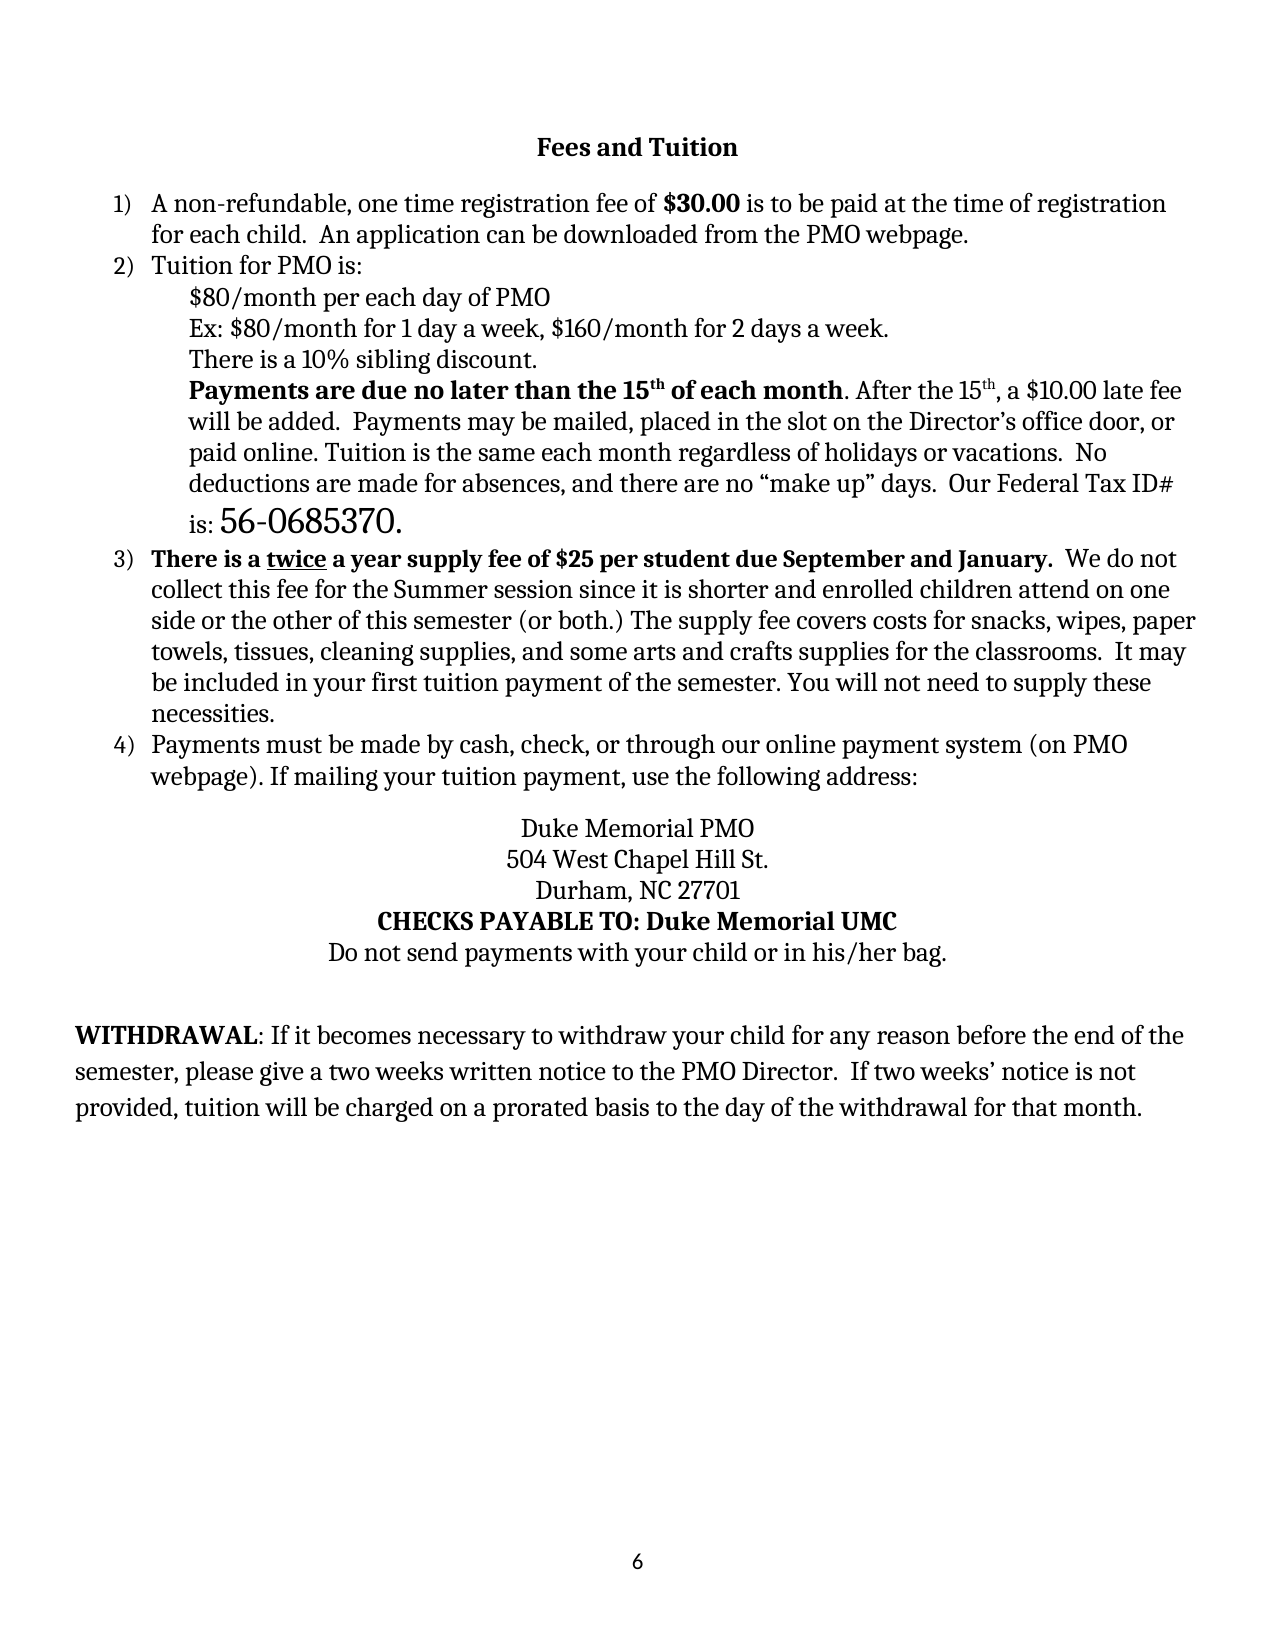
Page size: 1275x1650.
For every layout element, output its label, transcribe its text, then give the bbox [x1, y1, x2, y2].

list There is a twice a year supply fee of $25 per student due September and January. We do not collect this fee for the Summer session since it is shorter and enrolled children attend on one side or the other of this semester (or both.) The supply fee covers costs for snacks, wipes, paper towels, tissues, cleaning supplies, and some arts and crafts supplies for the classrooms. It may be included in your first tuition payment of the semester. You will not need to supply these necessities. [114, 543, 1200, 729]
text Fees and Tuition [75, 132, 1200, 163]
text Do not send payments with your child or in his/her bag. [75, 937, 1200, 968]
list $80/month per each day of PMO [189, 282, 1200, 313]
list Payments are due no later than the 15th of each month. After the 15th, a $10.00 late fee will be added. Payments may be mailed, placed in the slot on the Director’s office door, or paid online. Tuition is the same each month regardless of holidays or vacations. No deductions are made for absences, and there are no “make up” days. Our Federal Tax ID# is: 56-0685370. [189, 375, 1200, 543]
list Payments must be made by cash, check, or through our online payment system (on PMO webpage). If mailing your tuition payment, use the following address: [114, 729, 1200, 792]
list Tuition for PMO is: [114, 250, 1200, 282]
list There is a 10% sibling discount. [189, 344, 1200, 375]
text 504 West Chapel Hill St. [75, 844, 1200, 875]
text Durham, NC 27701 [75, 875, 1200, 906]
text Duke Memorial PMO [75, 813, 1200, 844]
text WITHDRAWAL: If it becomes necessary to withdraw your child for any reason before the end of the semester, please give a two weeks written notice to the PMO Director. If two weeks’ notice is not provided, tuition will be charged on a prorated basis to the day of the withdrawal for that month. [75, 1020, 1200, 1123]
list A non-refundable, one time registration fee of $30.00 is to be paid at the time of registration for each child. An application can be downloaded from the PMO webpage. [114, 188, 1200, 250]
list Ex: $80/month for 1 day a week, $160/month for 2 days a week. [189, 313, 1200, 344]
text CHECKS PAYABLE TO: Duke Memorial UMC [75, 906, 1200, 937]
